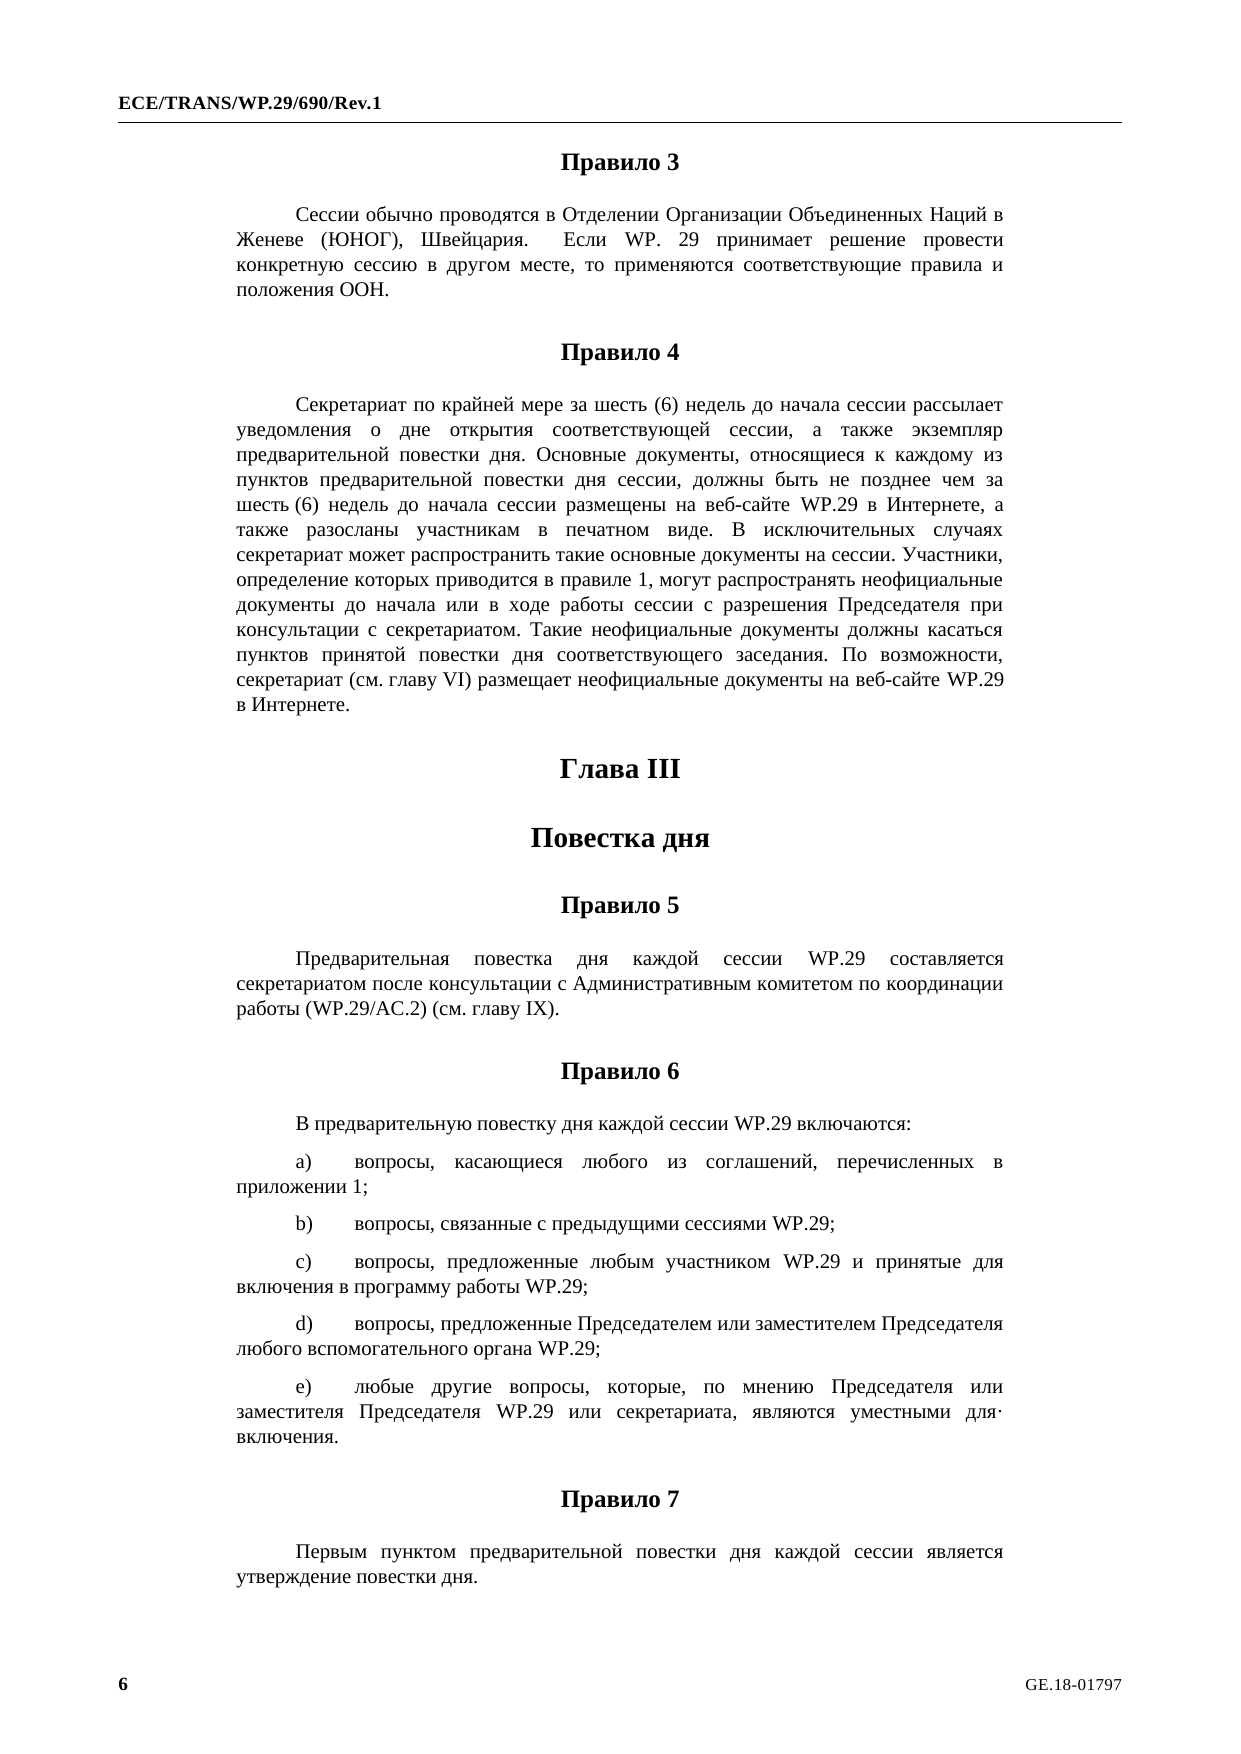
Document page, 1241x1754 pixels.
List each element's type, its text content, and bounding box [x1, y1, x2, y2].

text c) вопросы, предложенные любым участником WP.29 и принятые для включения в программу работы WP.29; [236, 1248, 1004, 1298]
text a) вопросы, касающиеся любого из соглашений, перечисленных в приложении 1; [236, 1148, 1004, 1198]
text Правило 4 [236, 338, 1004, 366]
text В предварительную повестку дня каждой сессии WP.29 включаются: [236, 1110, 1004, 1135]
text Секретариат по крайней мере за шесть (6) недель до начала сессии рассылает уведомления о дне открытия соответствующей сессии, а также экземпляр предварительной повестки дня. Основные документы, относящиеся к каждому из пунктов предварительной повестки дня сессии, должны быть не позднее чем за шесть (6) недель до начала сессии размещены на веб-сайте WР.29 в Интернете, а также разосланы участникам в печатном виде. В исключительных случаях секретариат может распространить такие основные документы на сессии. Участники, определение которых приводится в правиле 1, могут распространять неофициальные документы до начала или в ходе работы сессии с разрешения Председателя при консультации с секретариатом. Такие неофициальные документы должны касаться пунктов принятой повестки дня соответствующего заседания. По возможности, секретариат (см. главу VI) размещает неофициальные документы на веб-сайте WP.29 в Интернете. [236, 391, 1004, 716]
text Повестка дня [236, 823, 1004, 854]
text Правило 6 [236, 1057, 1004, 1085]
text Предварительная повестка дня каждой сессии WP.29 составляется секретариатом после консультации с Административным комитетом по координации работы (WP.29/AC.2) (см. главу IX). [236, 944, 1004, 1019]
text Правило 3 [236, 148, 1004, 176]
text e) любые другие вопросы, которые, по мнению Председателя или заместителя Председателя WP.29 или секретариата, являются уместными для· включения. [236, 1373, 1004, 1448]
text Правило 5 [236, 891, 1004, 919]
text d) вопросы, предложенные Председателем или заместителем Председателя любого вспомогательного органа WP.29; [236, 1310, 1004, 1360]
text b) вопросы, связанные с предыдущими сессиями WP.29; [236, 1210, 1004, 1235]
text Сессии обычно проводятся в Отделении Организации Объединенных Наций в Женеве (ЮНОГ), Швейцария. Если WP. 29 принимает решение провести конкретную сессию в другом месте, то применяются соответствующие правила и положения ООН. [236, 201, 1004, 301]
text Правило 7 [236, 1485, 1004, 1513]
text Глава III [236, 754, 1004, 785]
text Первым пунктом предварительной повестки дня каждой сессии является утверждение повестки дня. [236, 1538, 1004, 1588]
